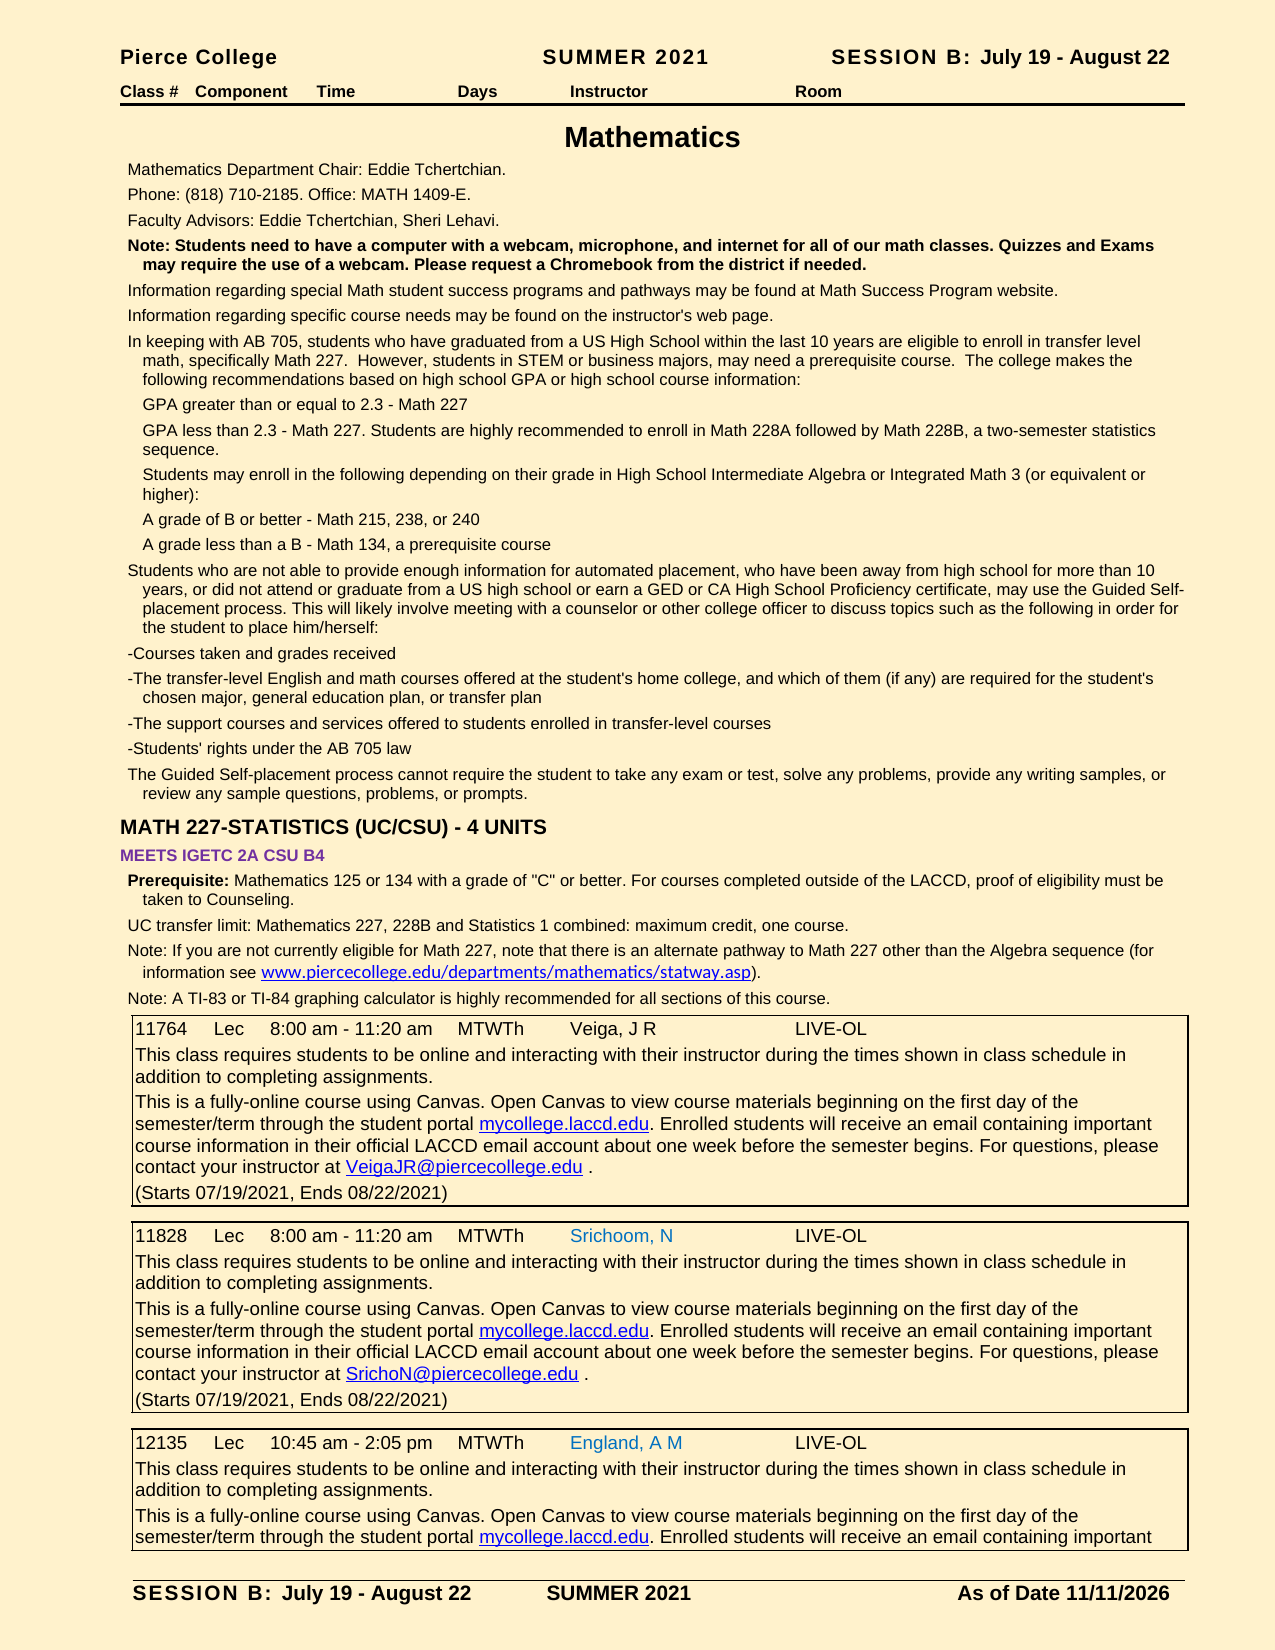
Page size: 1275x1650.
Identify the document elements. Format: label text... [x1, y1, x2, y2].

text A grade less than a B - Math 134, a prerequisite course [127, 535, 1185, 554]
text -Students' rights under the AB 705 law [127, 739, 1185, 758]
text Meets IGETC 2A CSU B4 [120, 845, 1185, 864]
text GPA less than 2.3 - Math 227. Students are highly recommended to enroll in Math 228A followed by Math 228B, a two-semester statistics sequence. [127, 421, 1185, 459]
text Students may enroll in the following depending on their grade in High School Intermediate Algebra or Integrated Math 3 (or equivalent or higher): [127, 465, 1185, 503]
text The Guided Self-placement process cannot require the student to take any exam or test, solve any problems, provide any writing samples, or review any sample questions, problems, or prompts. [127, 764, 1185, 803]
text Note: If you are not currently eligible for Math 227, note that there is an alternate pathway to Math 227 other than the Algebra sequence (for information see www.piercecollege.edu/departments/mathematics/statway.asp). [127, 941, 1185, 983]
text In keeping with AB 705, students who have graduated from a US High School within the last 10 years are eligible to enroll in transfer level math, specifically Math 227. However, students in STEM or business majors, may need a prerequisite course. The college makes the following recommendations based on high school GPA or high school course information: [127, 331, 1185, 389]
text -The support courses and services offered to students enrolled in transfer-level courses [127, 713, 1185, 733]
text Information regarding specific course needs may be found on the instructor's web page. [127, 306, 1185, 325]
text Phone: (818) 710-2185. Office: MATH 1409-E. [127, 185, 1185, 204]
text UC transfer limit: Mathematics 227, 228B and Statistics 1 combined: maximum credit, one course. [127, 915, 1185, 934]
text This is a fully-online course using Canvas. Open Canvas to view course materials beginning on the first day of the semester/term through the student portal mycollege.laccd.edu. Enrolled students will receive an email containing important course information in their official LACCD email account about one week before the semester begins. For questions, please contact your instructor at SrichoN@piercecollege.edu . [133, 1294, 1187, 1384]
text Mathematics Department Chair: Eddie Tchertchian. [127, 160, 1185, 179]
text 12135 Lec 10:45 am - 2:05 pm MTWTh England, A M LIVE-OL [133, 1430, 1187, 1453]
text A grade of B or better - Math 215, 238, or 240 [127, 510, 1185, 529]
subtitle Mathematics [120, 120, 1185, 153]
text Information regarding special Math student success programs and pathways may be found at Math Success Program website. [127, 281, 1185, 300]
text Faculty Advisors: Eddie Tchertchian, Sheri Lehavi. [127, 211, 1185, 230]
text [133, 1501, 1187, 1550]
text Prerequisite: Mathematics 125 or 134 with a grade of "C" or better. For courses completed outside of the LACCD, proof of eligibility must be taken to Counseling. [127, 871, 1185, 909]
text Students who are not able to provide enough information for automated placement, who have been away from high school for more than 10 years, or did not attend or graduate from a US high school or earn a GED or CA High School Proficiency certificate, may use the Guided Self-placement process. This will likely involve meeting with a counselor or other college officer to discuss topics such as the following in order for the student to place him/herself: [127, 561, 1185, 637]
text (Starts 07/19/2021, Ends 08/22/2021) [133, 1385, 1187, 1412]
text 11764 Lec 8:00 am - 11:20 am MTWTh Veiga, J R LIVE-OL [133, 1016, 1187, 1040]
text Note: A TI-83 or TI-84 graphing calculator is highly recommended for all sections of this course. [127, 989, 1185, 1008]
title MATH 227-Statistics (UC/CSU) - 4 Units [120, 815, 1185, 839]
text (Starts 07/19/2021, Ends 08/22/2021) [133, 1178, 1187, 1205]
text 11828 Lec 8:00 am - 11:20 am MTWTh Srichoom, N LIVE-OL [133, 1223, 1187, 1246]
text This is a fully-online course using Canvas. Open Canvas to view course materials beginning on the first day of the semester/term through the student portal mycollege.laccd.edu. Enrolled students will receive an email containing important course information in their official LACCD email account about one week before the semester begins. For questions, please contact your instructor at VeigaJR@piercecollege.edu . [133, 1088, 1187, 1177]
text -Courses taken and grades received [127, 643, 1185, 663]
text Note: Students need to have a computer with a webcam, microphone, and internet for all of our math classes. Quizzes and Exams may require the use of a webcam. Please request a Chromebook from the district if needed. [127, 236, 1185, 274]
text -The transfer-level English and math courses offered at the student's home college, and which of them (if any) are required for the student's chosen major, general education plan, or transfer plan [127, 669, 1185, 707]
text GPA greater than or equal to 2.3 - Math 227 [127, 395, 1185, 414]
